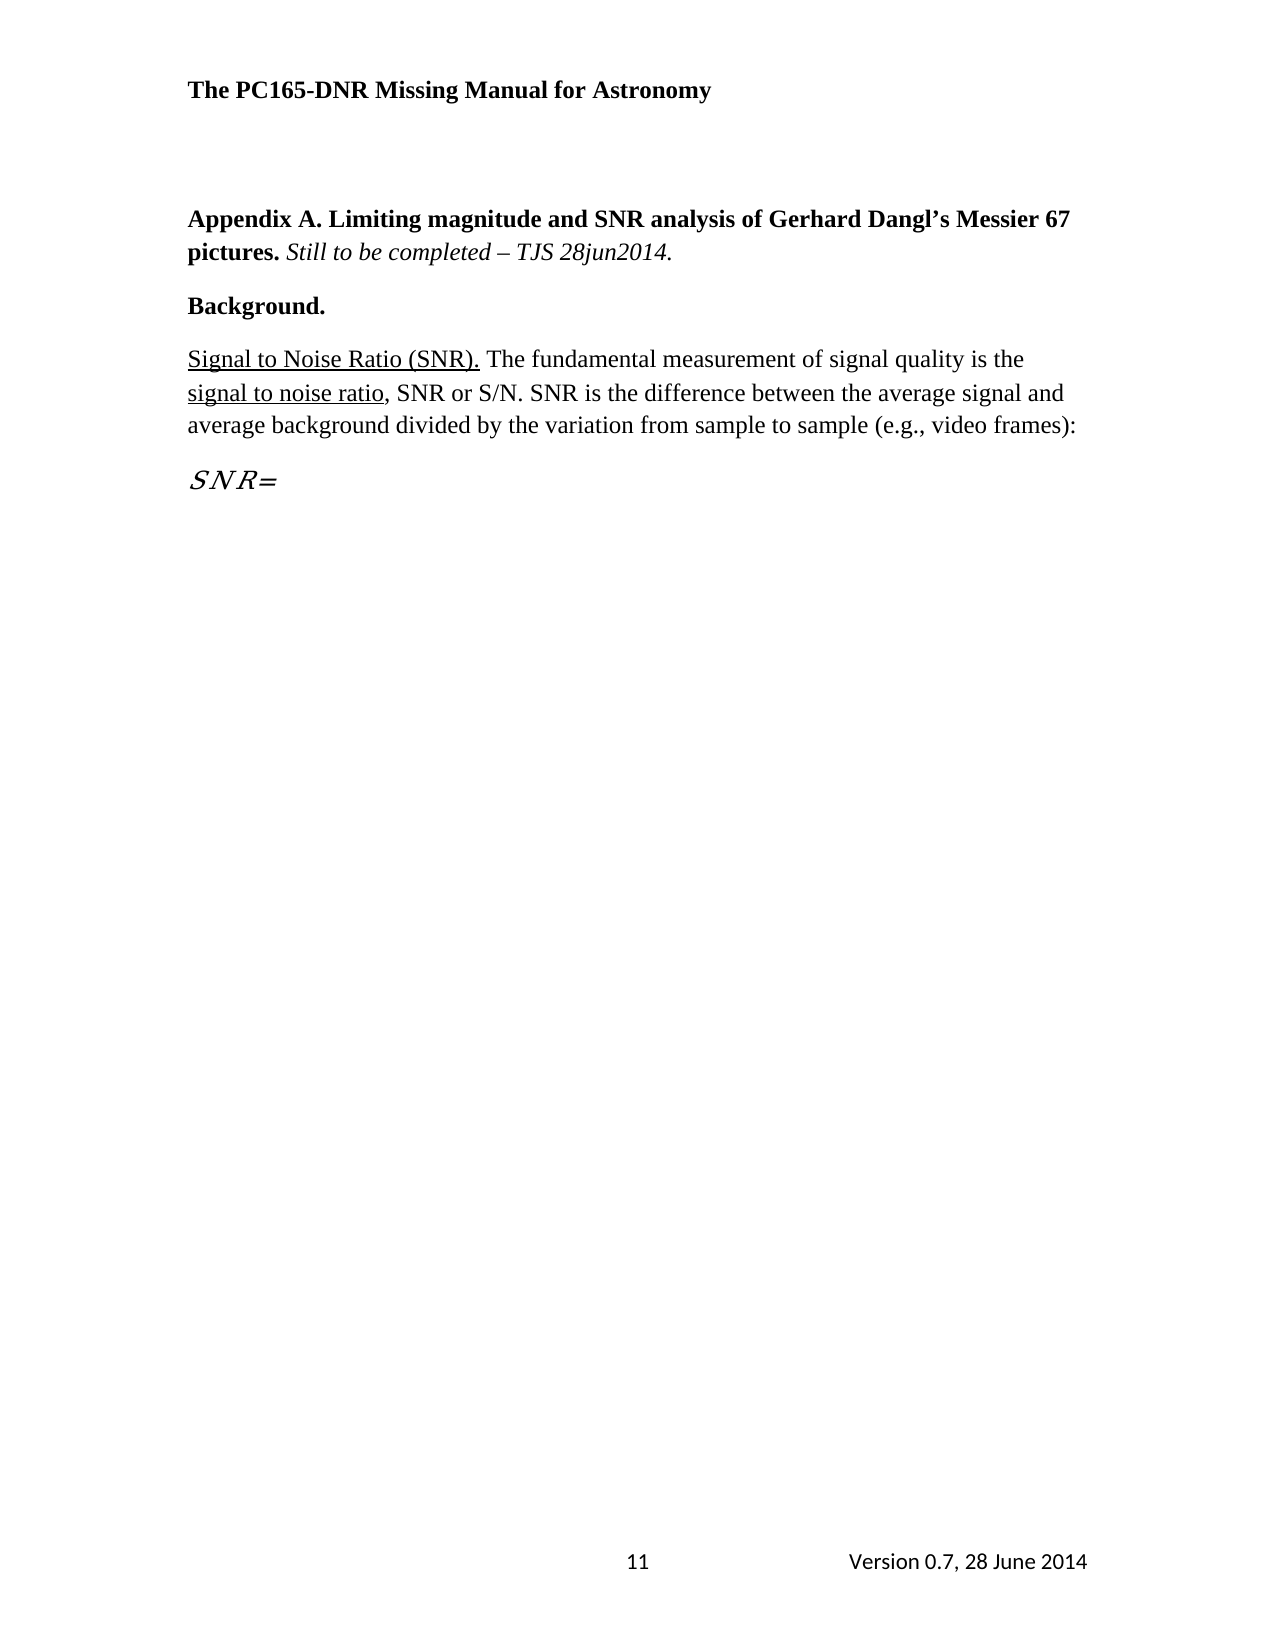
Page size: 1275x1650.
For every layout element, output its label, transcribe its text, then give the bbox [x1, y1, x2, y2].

text Signal to Noise Ratio (SNR). The fundamental measurement of signal quality is the signal to noise ratio, SNR or S/N. SNR is the difference between the average signal and average background divided by the variation from sample to sample (e.g., video frames): [187, 344, 1087, 439]
text 𝑆𝑁𝑅= [187, 464, 1087, 494]
text Background. [187, 291, 1087, 319]
text Appendix A. Limiting magnitude and SNR analysis of Gerhard Dangl’s Messier 67 pictures. Still to be completed – TJS 28jun2014. [187, 204, 1087, 266]
